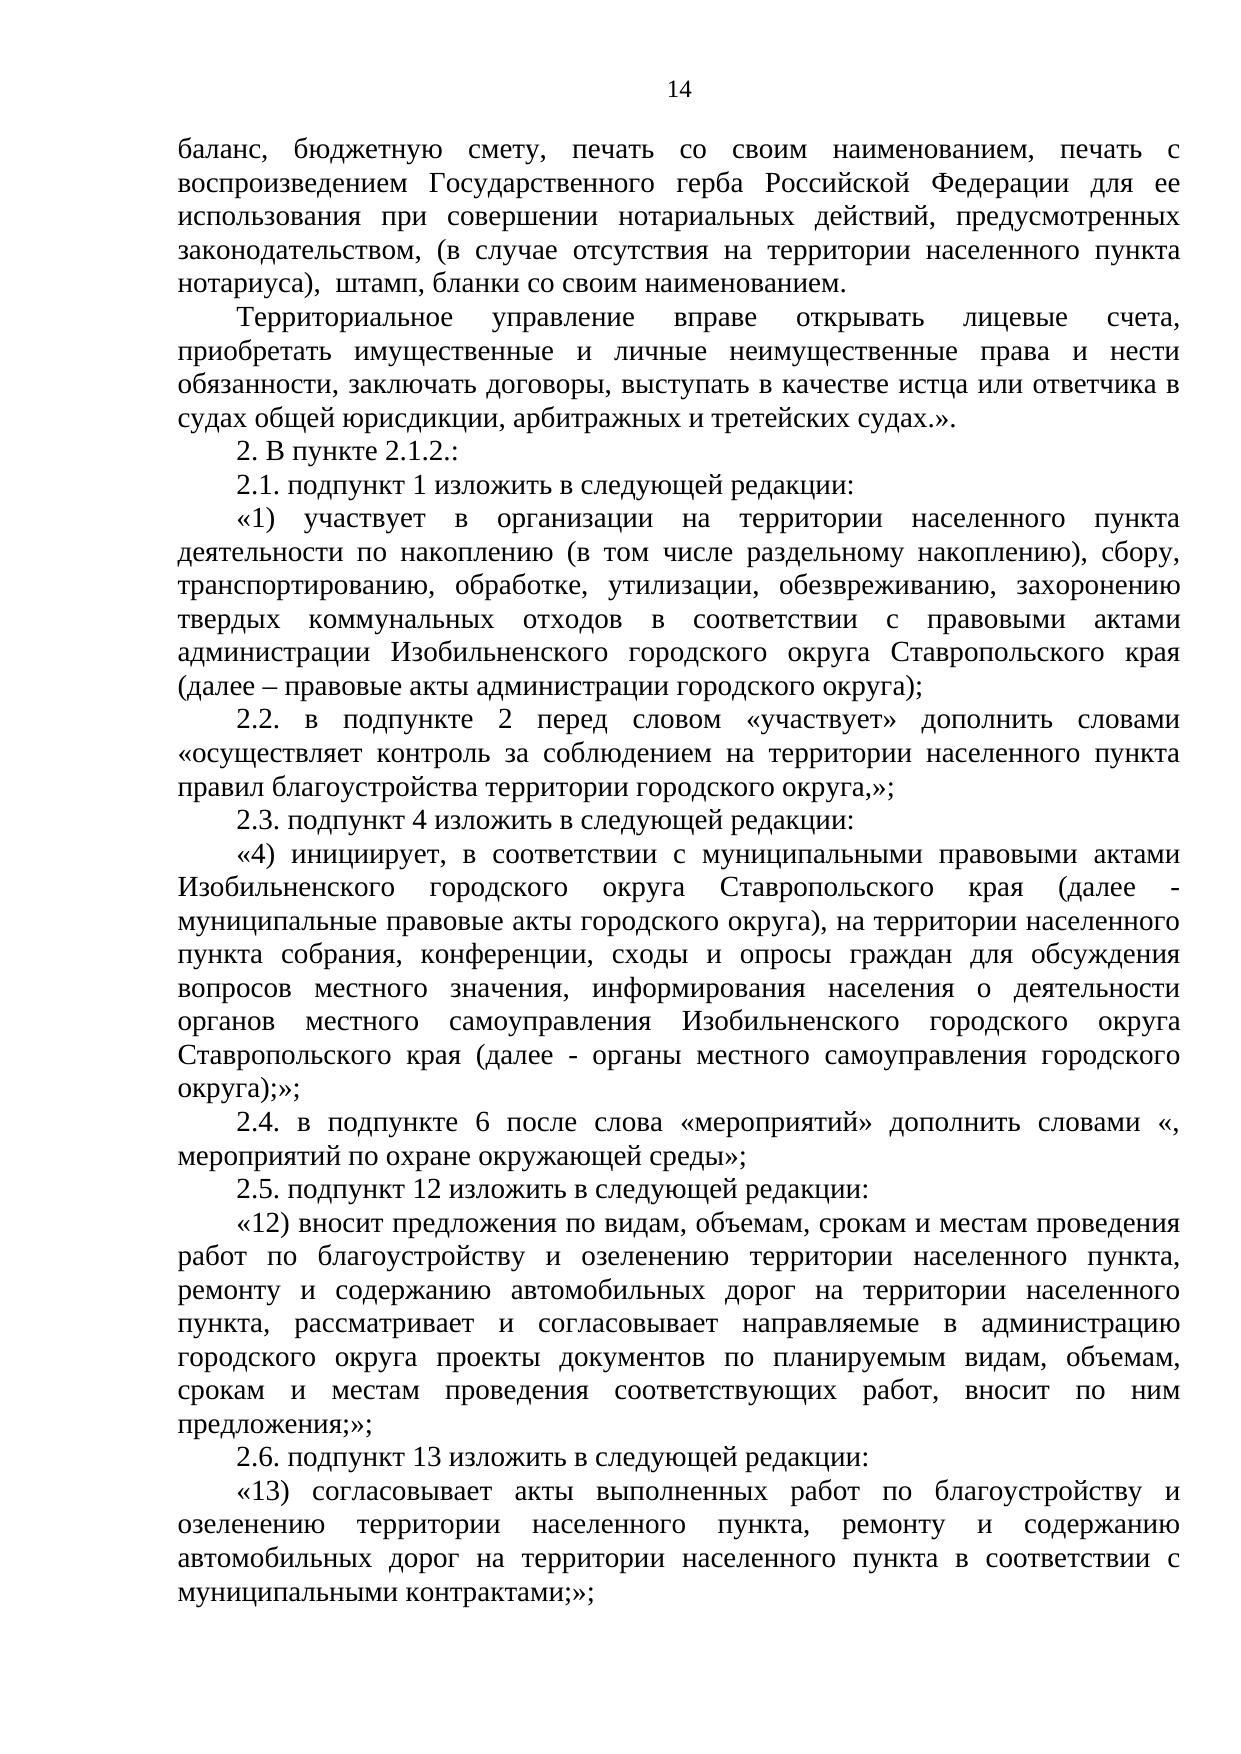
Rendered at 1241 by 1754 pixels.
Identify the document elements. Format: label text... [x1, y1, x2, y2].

text «12) вносит предложения по видам, объемам, срокам и местам проведения работ по благоустройству и озеленению территории населенного пункта, ремонту и содержанию автомобильных дорог на территории населенного пункта, рассматривает и согласовывает направляемые в администрацию городского округа проекты документов по планируемым видам, объемам, срокам и местам проведения соответствующих работ, вносит по ним предложения;»; [177, 1205, 1181, 1439]
text 2. В пункте 2.1.2.: [177, 433, 1181, 467]
text 2.2. в подпункте 2 перед словом «участвует» дополнить словами «осуществляет контроль за соблюдением на территории населенного пункта правил благоустройства территории городского округа,»; [177, 702, 1181, 802]
text 2.3. подпункт 4 изложить в следующей редакции: [236, 802, 1181, 836]
text 2.1. подпункт 1 изложить в следующей редакции: [236, 467, 1181, 500]
text «4) инициирует, в соответствии с муниципальными правовыми актами Изобильненского городского округа Ставропольского края (далее - муниципальные правовые акты городского округа), на территории населенного пункта собрания, конференции, сходы и опросы граждан для обсуждения вопросов местного значения, информирования населения о деятельности органов местного самоуправления Изобильненского городского округа Ставропольского края (далее - органы местного самоуправления городского округа);»; [177, 836, 1181, 1104]
text «13) согласовывает акты выполненных работ по благоустройству и озеленению территории населенного пункта, ремонту и содержанию автомобильных дорог на территории населенного пункта в соответствии с муниципальными контрактами;»; [177, 1473, 1181, 1607]
text «1) участвует в организации на территории населенного пункта деятельности по накоплению (в том числе раздельному накоплению), сбору, транспортированию, обработке, утилизации, обезвреживанию, захоронению твердых коммунальных отходов в соответствии с правовыми актами администрации Изобильненского городского округа Ставропольского края (далее – правовые акты администрации городского округа); [177, 500, 1181, 702]
text 2.5. подпункт 12 изложить в следующей редакции: [177, 1171, 1181, 1205]
text 2.6. подпункт 13 изложить в следующей редакции: [177, 1439, 1181, 1473]
text 2.4. в подпункте 6 после слова «мероприятий» дополнить словами «, мероприятий по охране окружающей среды»; [177, 1104, 1181, 1171]
text Территориальное управление вправе открывать лицевые счета, приобретать имущественные и личные неимущественные права и нести обязанности, заключать договоры, выступать в качестве истца или ответчика в судах общей юрисдикции, арбитражных и третейских судах.». [177, 299, 1181, 433]
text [177, 131, 1181, 299]
